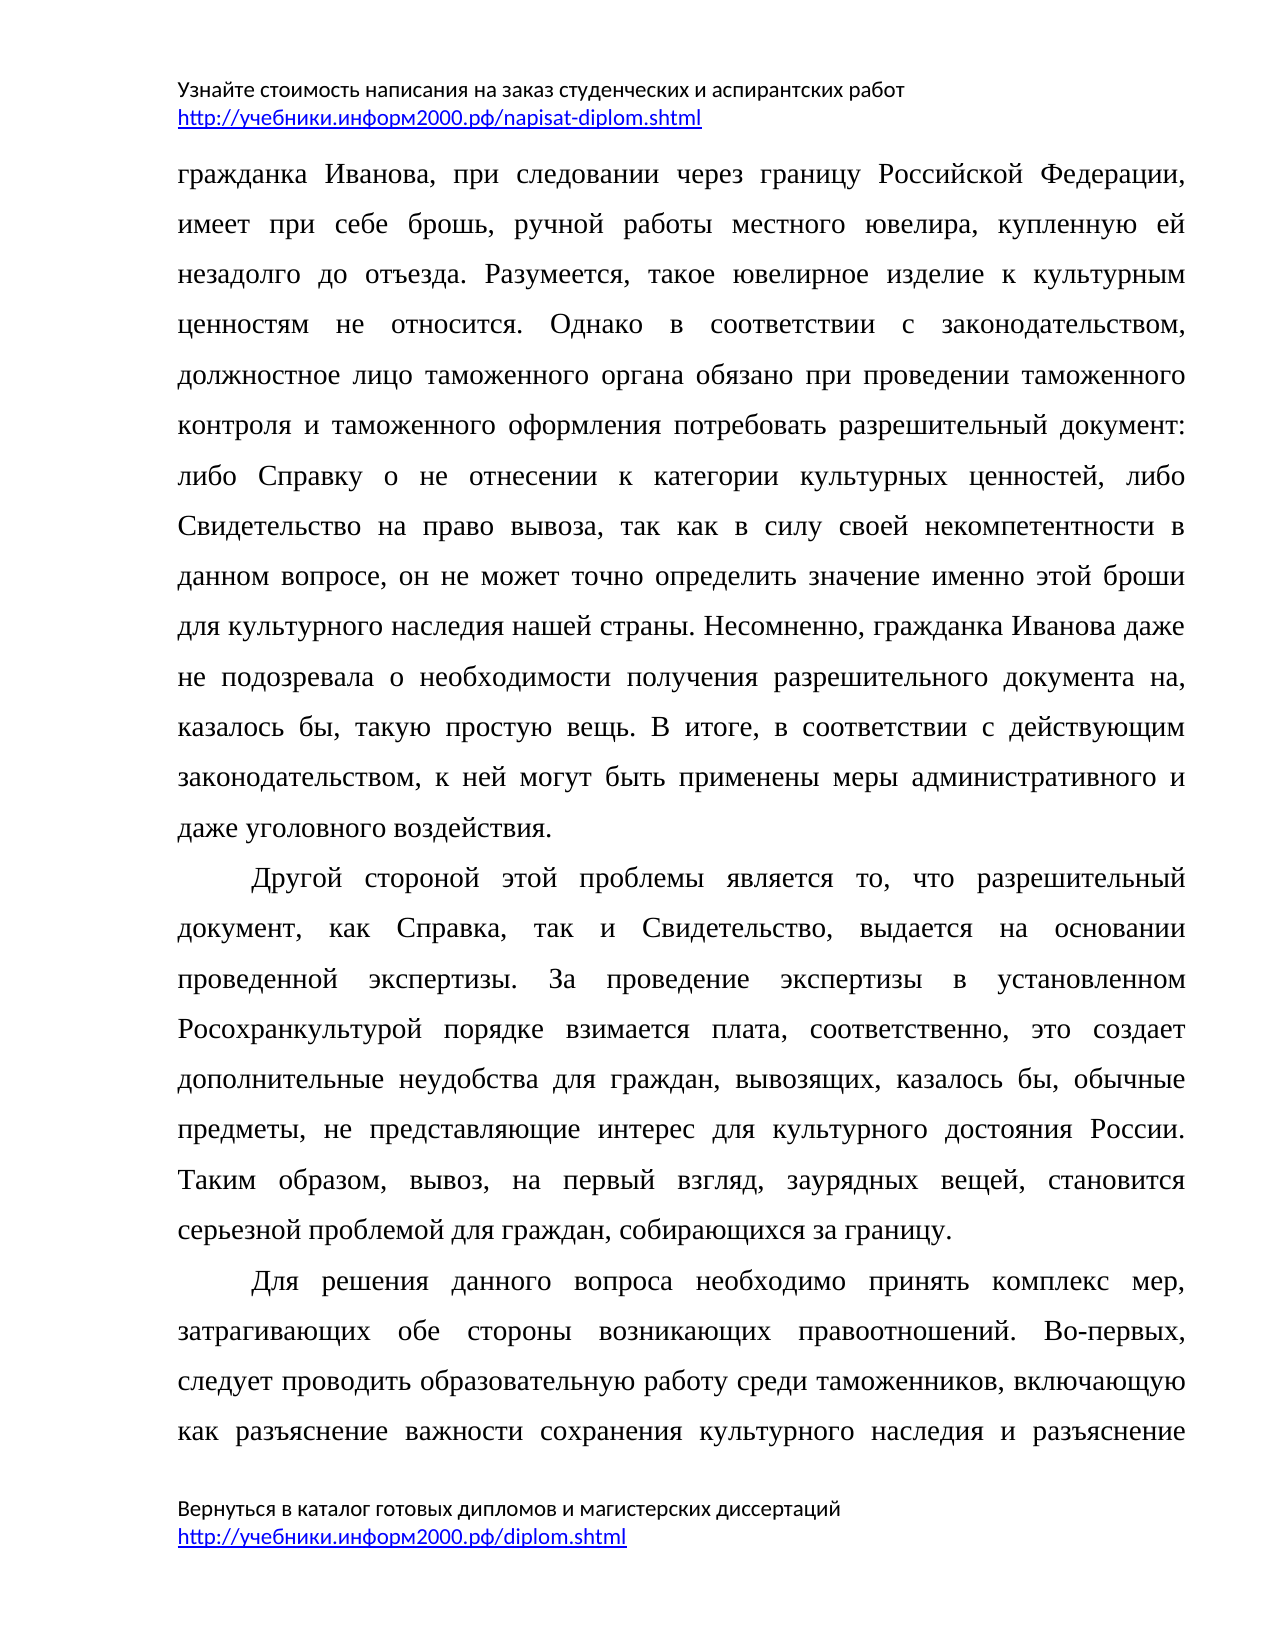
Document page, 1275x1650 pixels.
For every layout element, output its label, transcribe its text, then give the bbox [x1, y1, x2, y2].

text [177, 156, 1186, 843]
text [177, 1263, 1186, 1447]
text Другой стороной этой проблемы является то, что разрешительный документ, как Справка, так и Свидетельство, выдается на основании проведенной экспертизы. За проведение экспертизы в установленном Росохранкультурой порядке взимается плата, соответственно, это создает дополнительные неудобства для граждан, вывозящих, казалось бы, обычные предметы, не представляющие интерес для культурного достояния России. Таким образом, вывоз, на первый взгляд, заурядных вещей, становится серьезной проблемой для граждан, собирающихся за границу. [177, 860, 1186, 1246]
